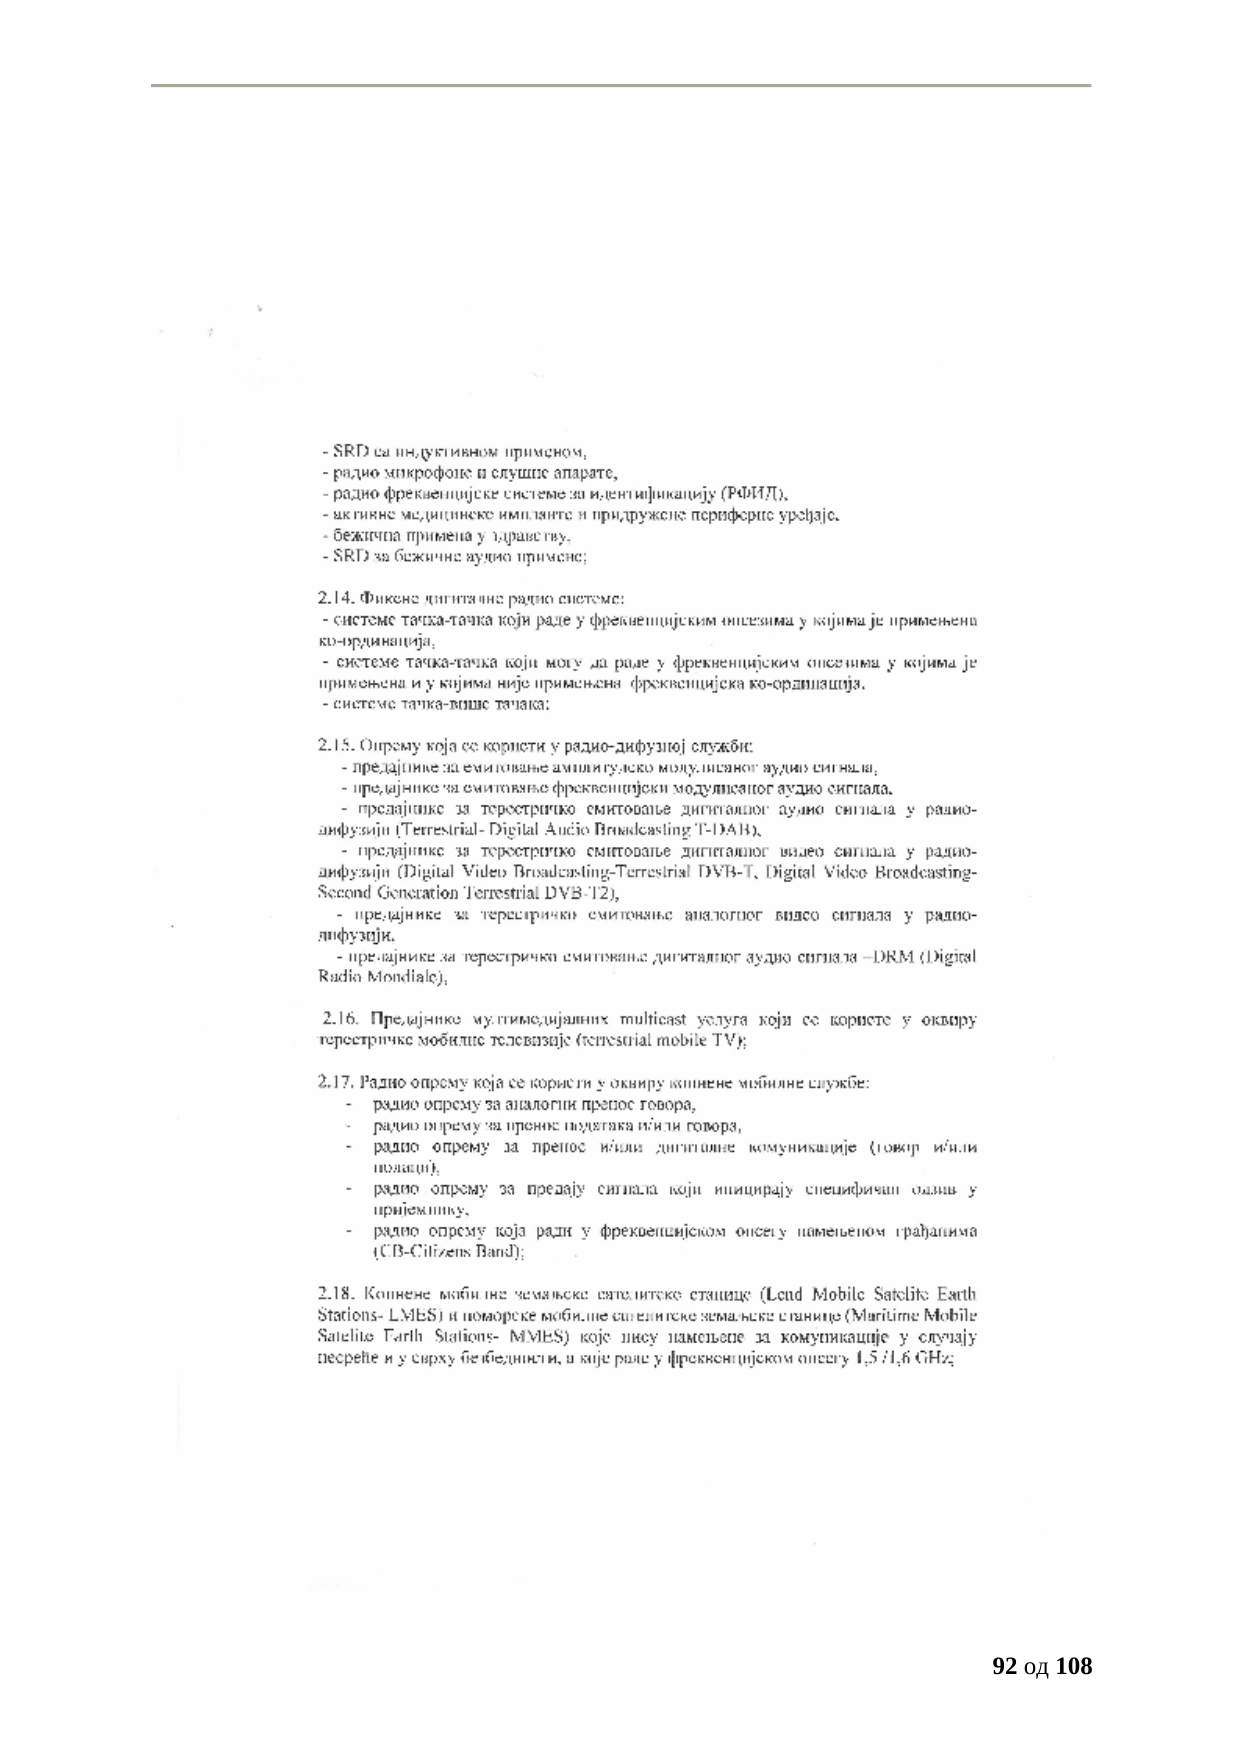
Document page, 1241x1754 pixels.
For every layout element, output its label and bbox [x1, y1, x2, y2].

picture [150, 285, 1080, 1601]
